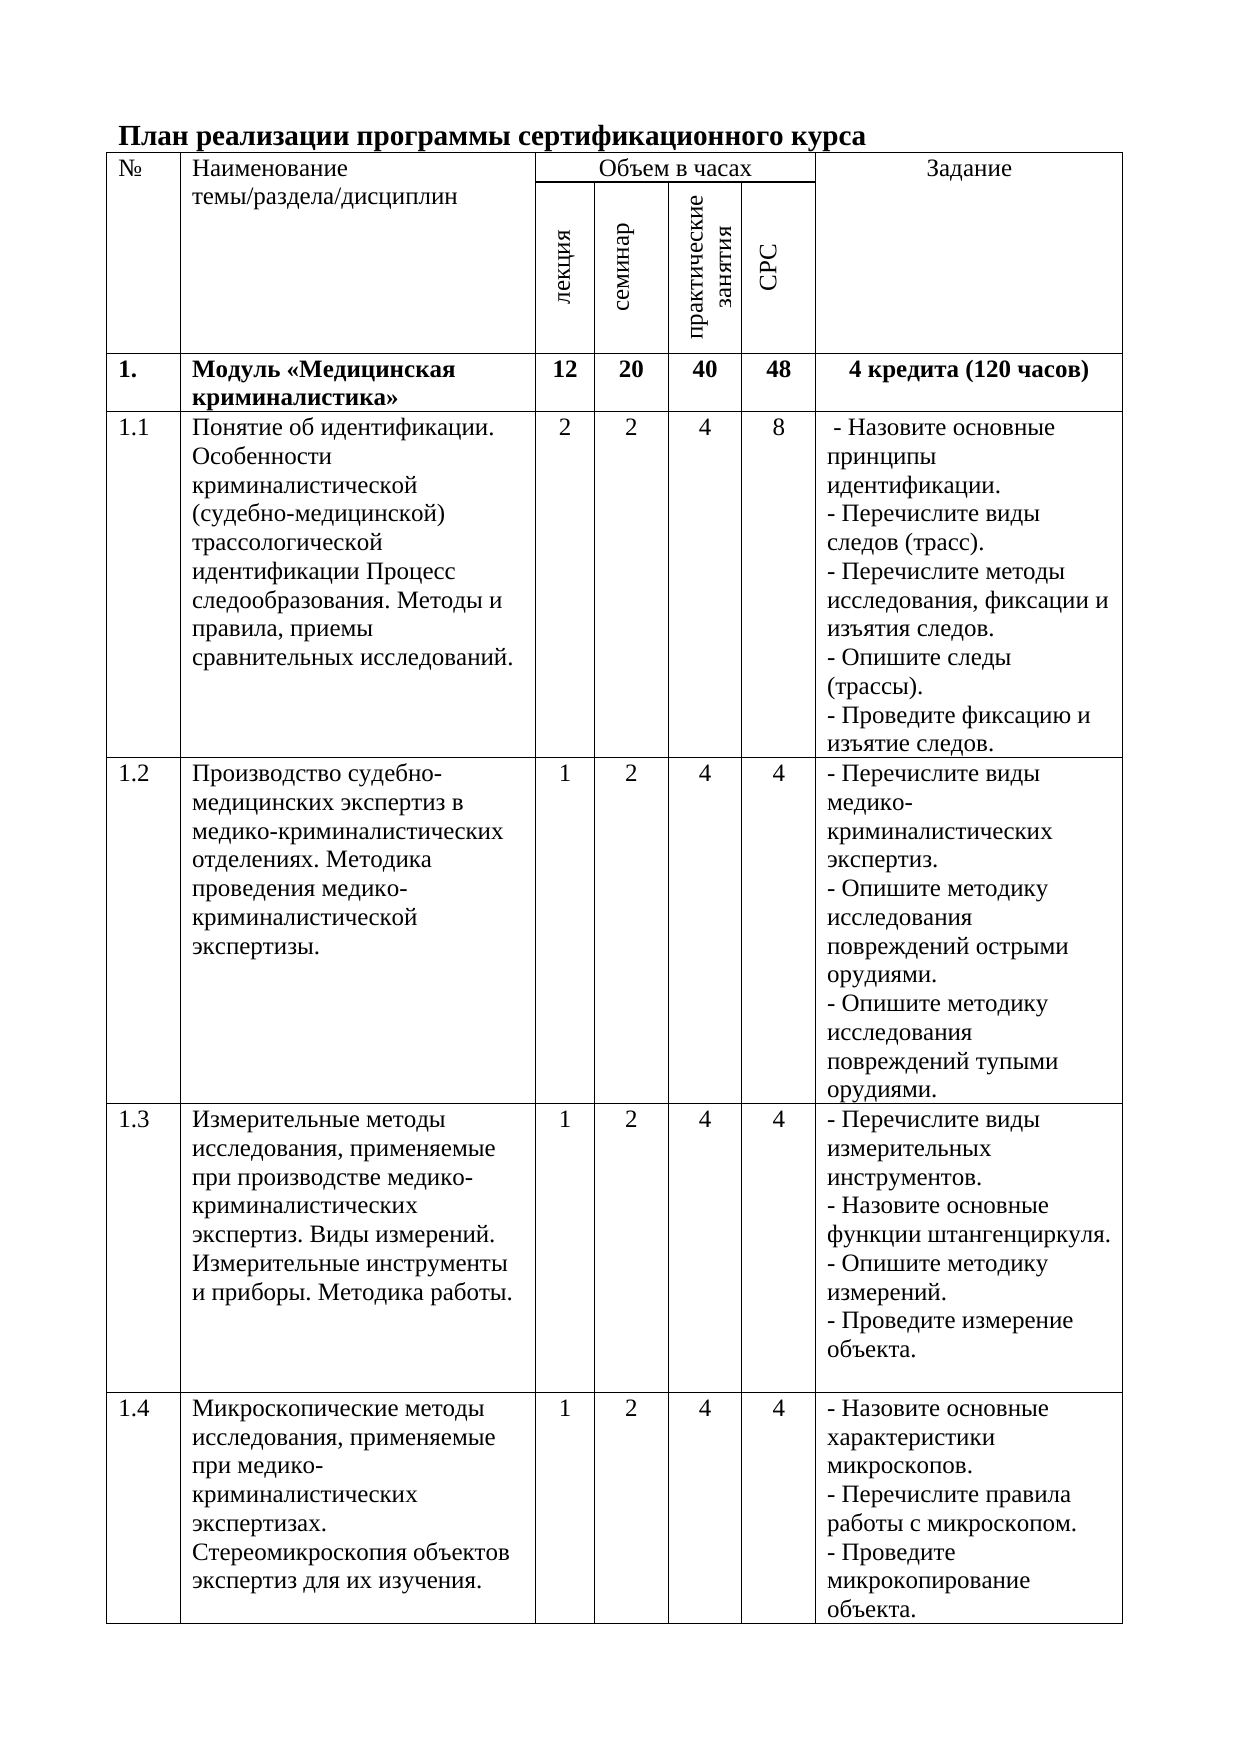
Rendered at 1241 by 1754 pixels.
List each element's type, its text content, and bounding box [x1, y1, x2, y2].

table_cell 40 [669, 354, 741, 411]
table_cell 2 [595, 758, 668, 1103]
table_cell 4 [669, 758, 741, 1103]
table_cell 8 [742, 412, 815, 757]
table_cell Модуль «Медицинская криминалистика» [181, 354, 535, 411]
table_cell 4 [742, 758, 815, 1103]
table_cell - Назовите основные принципы идентификации. - Перечислите виды следов (трасс). - Перечислите методы исследования, фиксации и изъятия следов. - Опишите следы (трассы). - Проведите фиксацию и изъятие следов. [816, 412, 1122, 757]
table_cell практические занятия [669, 183, 741, 353]
table_cell 1 [536, 1393, 594, 1623]
table_cell лекция [536, 183, 594, 353]
table_header Задание [816, 153, 1122, 353]
table_cell 12 [536, 354, 594, 411]
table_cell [816, 1393, 1122, 1623]
table_cell 4 [742, 1393, 815, 1623]
table_cell - Перечислите виды измерительных инструментов. - Назовите основные функции штангенциркуля. - Опишите методику измерений. - Проведите измерение объекта. [816, 1104, 1122, 1392]
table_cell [181, 1393, 535, 1623]
table_cell 4 [742, 1104, 815, 1392]
table_cell 1.3 [107, 1104, 180, 1392]
table_cell 2 [595, 1393, 668, 1623]
table_cell 4 кредита (120 часов) [816, 354, 1122, 411]
table_header Объем в часах [536, 153, 815, 181]
table_cell 1 [536, 1104, 594, 1392]
table_cell - Перечислите виды медико-криминалистических экспертиз. - Опишите методику исследования повреждений острыми орудиями. - Опишите методику исследования повреждений тупыми орудиями. [816, 758, 1122, 1103]
table_cell 1.4 [107, 1393, 180, 1623]
table_cell 4 [669, 412, 741, 757]
table_cell Производство судебно-медицинских экспертиз в медико-криминалистических отделениях. Методика проведения медико-криминалистической экспертизы. [181, 758, 535, 1103]
table_cell 1 [536, 758, 594, 1103]
table_cell 4 [669, 1104, 741, 1392]
table_cell Понятие об идентификации. Особенности криминалистической (судебно-медицинской) трассологической идентификации Процесс следообразования. Методы и правила, приемы сравнительных исследований. [181, 412, 535, 757]
table_cell 2 [536, 412, 594, 757]
table_cell СРС [742, 183, 815, 353]
table_header № [107, 153, 180, 353]
title План реализации программы сертификационного курса [118, 118, 1122, 152]
table_cell Измерительные методы исследования, применяемые при производстве медико-криминалистических экспертиз. Виды измерений. Измерительные инструменты и приборы. Методика работы. [181, 1104, 535, 1392]
table_cell 1.1 [107, 412, 180, 757]
table_cell 20 [595, 354, 668, 411]
table_cell семинар [595, 183, 668, 353]
table_cell 48 [742, 354, 815, 411]
table_cell 2 [595, 412, 668, 757]
table_cell 2 [595, 1104, 668, 1392]
table_cell 1.2 [107, 758, 180, 1103]
table_header Наименование темы/раздела/дисциплин [181, 153, 535, 353]
table_cell 4 [669, 1393, 741, 1623]
table_cell 1. [107, 354, 180, 411]
